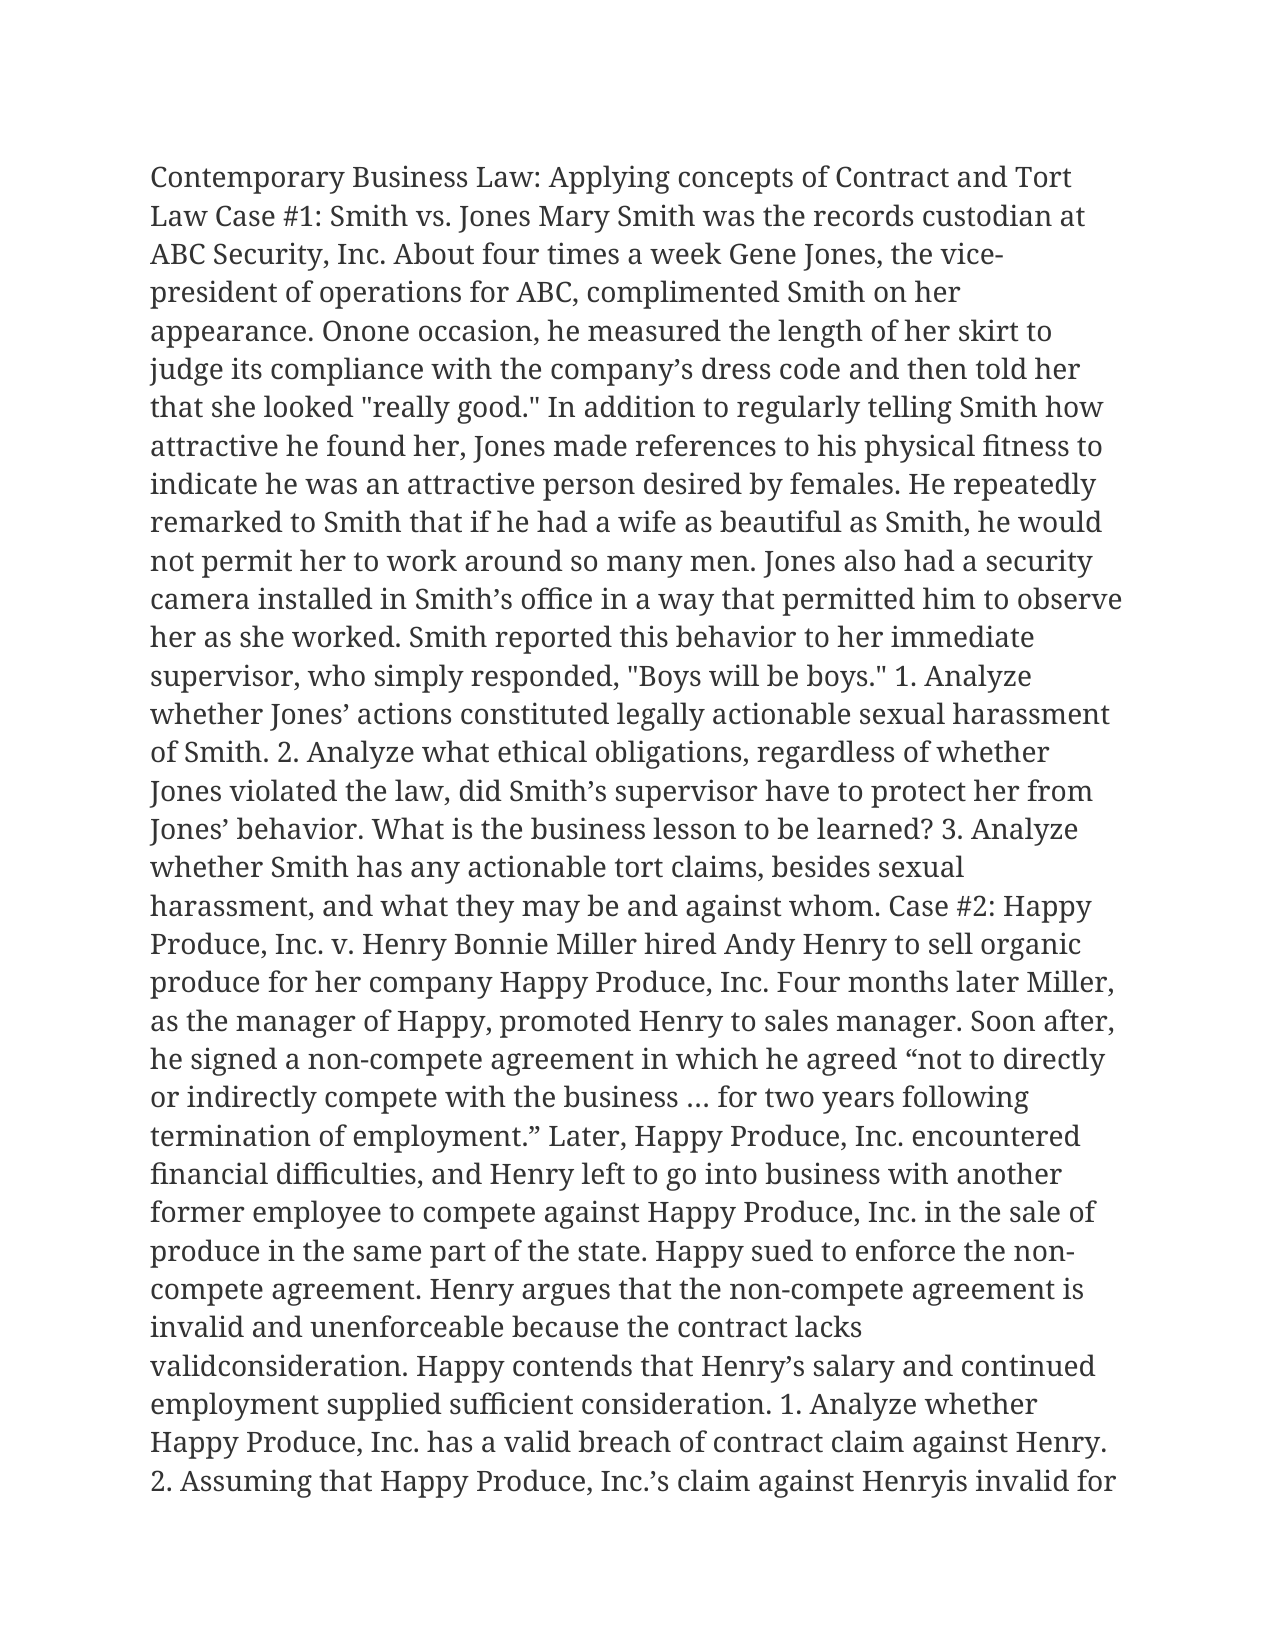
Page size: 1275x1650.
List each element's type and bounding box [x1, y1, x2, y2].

text [150, 158, 1125, 1499]
